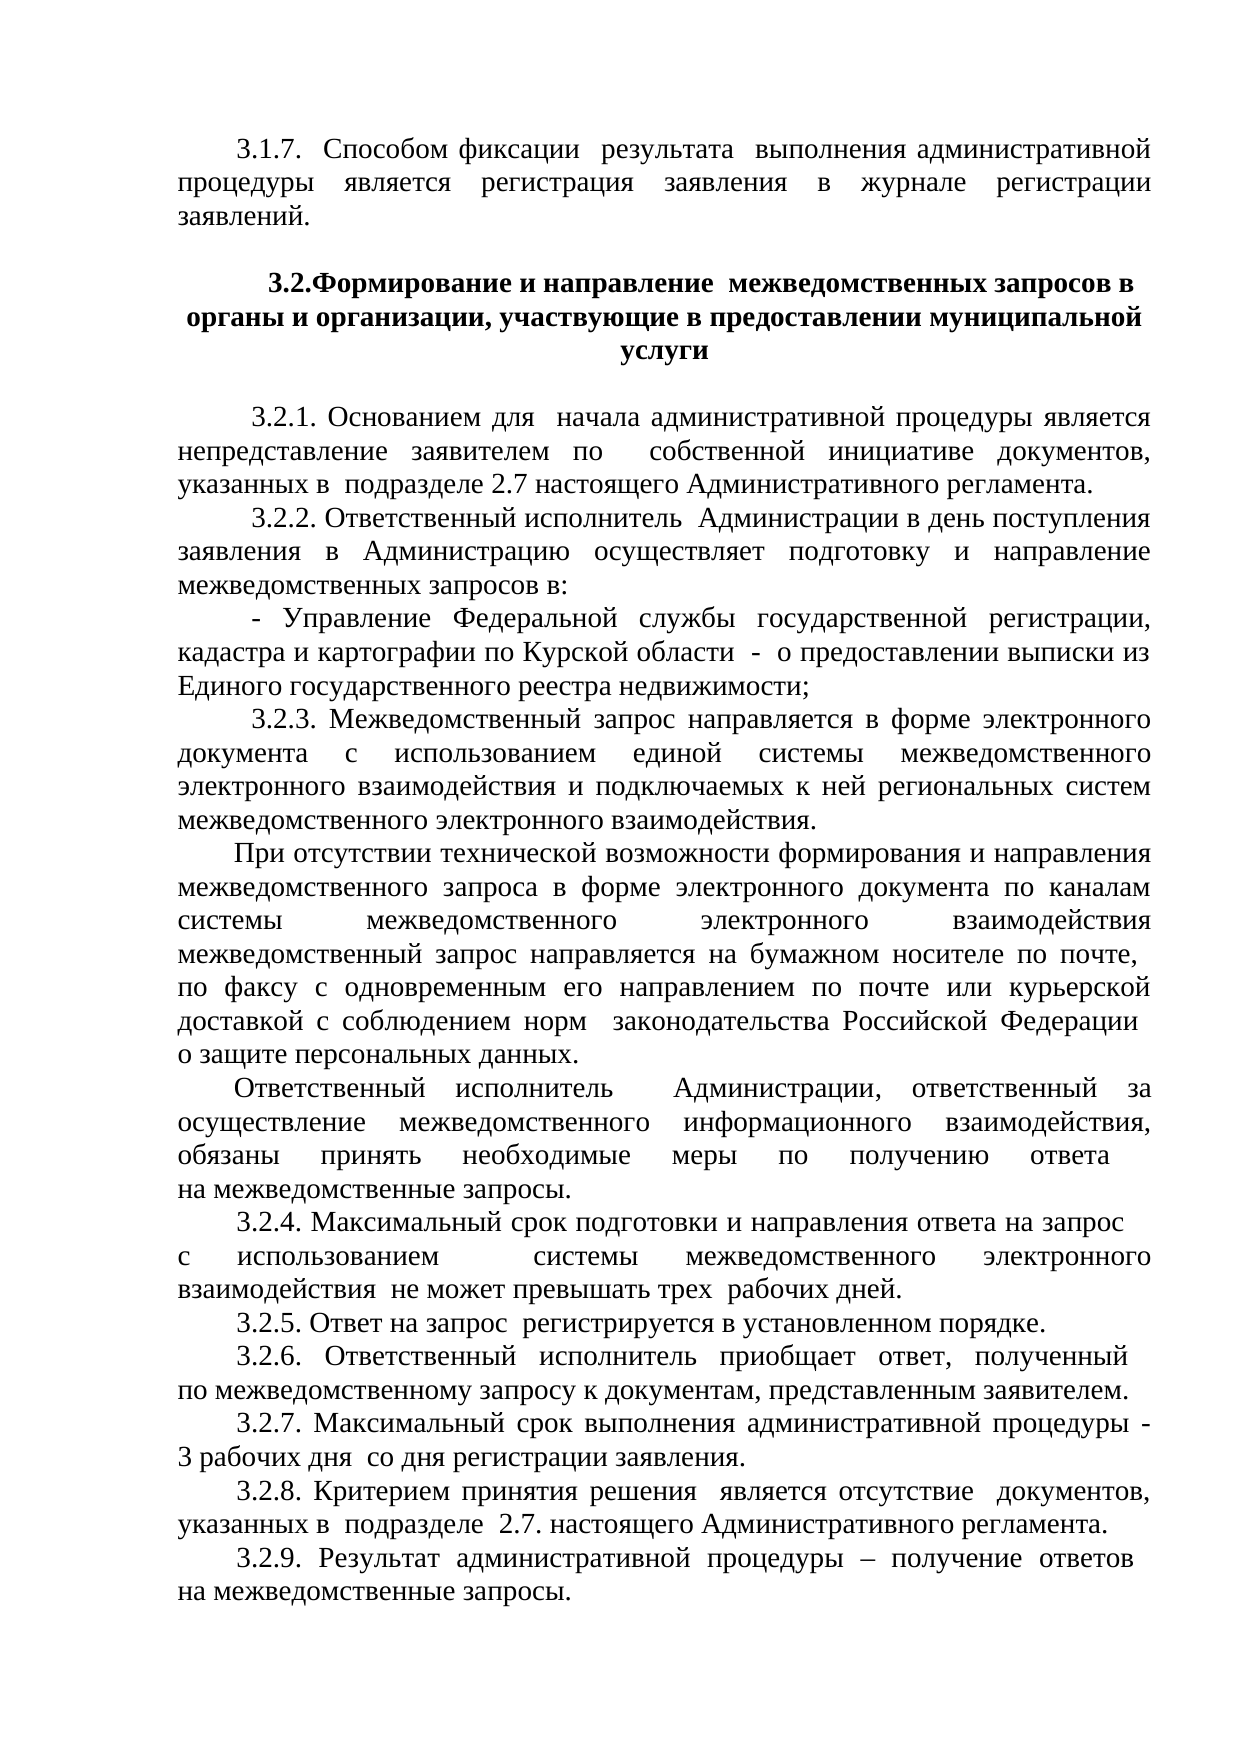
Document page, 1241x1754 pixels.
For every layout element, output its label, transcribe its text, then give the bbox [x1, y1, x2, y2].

text 3.2.5. Ответ на запрос регистрируется в установленном порядке. [177, 1305, 1152, 1338]
text 3.2.8. Критерием принятия решения является отсутствие документов, указанных в подразделе 2.7. настоящего Административного регламента. [177, 1473, 1152, 1540]
text 3.2.Формирование и направление межведомственных запросов в органы и организации, участвующие в предоставлении муниципальной услуги [177, 265, 1152, 366]
text - Управление Федеральной службы государственной регистрации, кадастра и картографии по Курской области - о предоставлении выписки из Единого государственного реестра недвижимости; [177, 601, 1152, 701]
text 3.2.6. Ответственный исполнитель приобщает ответ, полученный по межведомственному запросу к документам, представленным заявителем. [177, 1338, 1152, 1406]
text 3.2.2. Ответственный исполнитель Администрации в день поступления заявления в Администрацию осуществляет подготовку и направление межведомственных запросов в: [177, 500, 1152, 601]
text 3.2.1. Основанием для начала административной процедуры является непредставление заявителем по собственной инициативе документов, указанных в подразделе 2.7 настоящего Административного регламента. [177, 399, 1152, 500]
text 3.1.7. Способом фиксации результата выполнения административной процедуры является регистрация заявления в журнале регистрации заявлений. [177, 131, 1152, 232]
text 3.2.3. Межведомственный запрос направляется в форме электронного документа с использованием единой системы межведомственного электронного взаимодействия и подключаемых к ней региональных систем межведомственного электронного взаимодействия. [177, 701, 1152, 835]
text 3.2.4. Максимальный срок подготовки и направления ответа на запрос с использованием системы межведомственного электронного взаимодействия не может превышать трех рабочих дней. [177, 1204, 1152, 1305]
text При отсутствии технической возможности формирования и направления межведомственного запроса в форме электронного документа по каналам системы межведомственного электронного взаимодействия межведомственный запрос направляется на бумажном носителе по почте, по факсу с одновременным его направлением по почте или курьерской доставкой с соблюдением норм законодательства Российской Федерации о защите персональных данных. [177, 835, 1152, 1070]
text 3.2.9. Результат административной процедуры – получение ответов на межведомственные запросы. [177, 1540, 1152, 1607]
text Ответственный исполнитель Администрации, ответственный за осуществление межведомственного информационного взаимодействия, обязаны принять необходимые меры по получению ответа на межведомственные запросы. [177, 1070, 1152, 1204]
text 3.2.7. Максимальный срок выполнения административной процедуры - 3 рабочих дня со дня регистрации заявления. [177, 1406, 1152, 1473]
